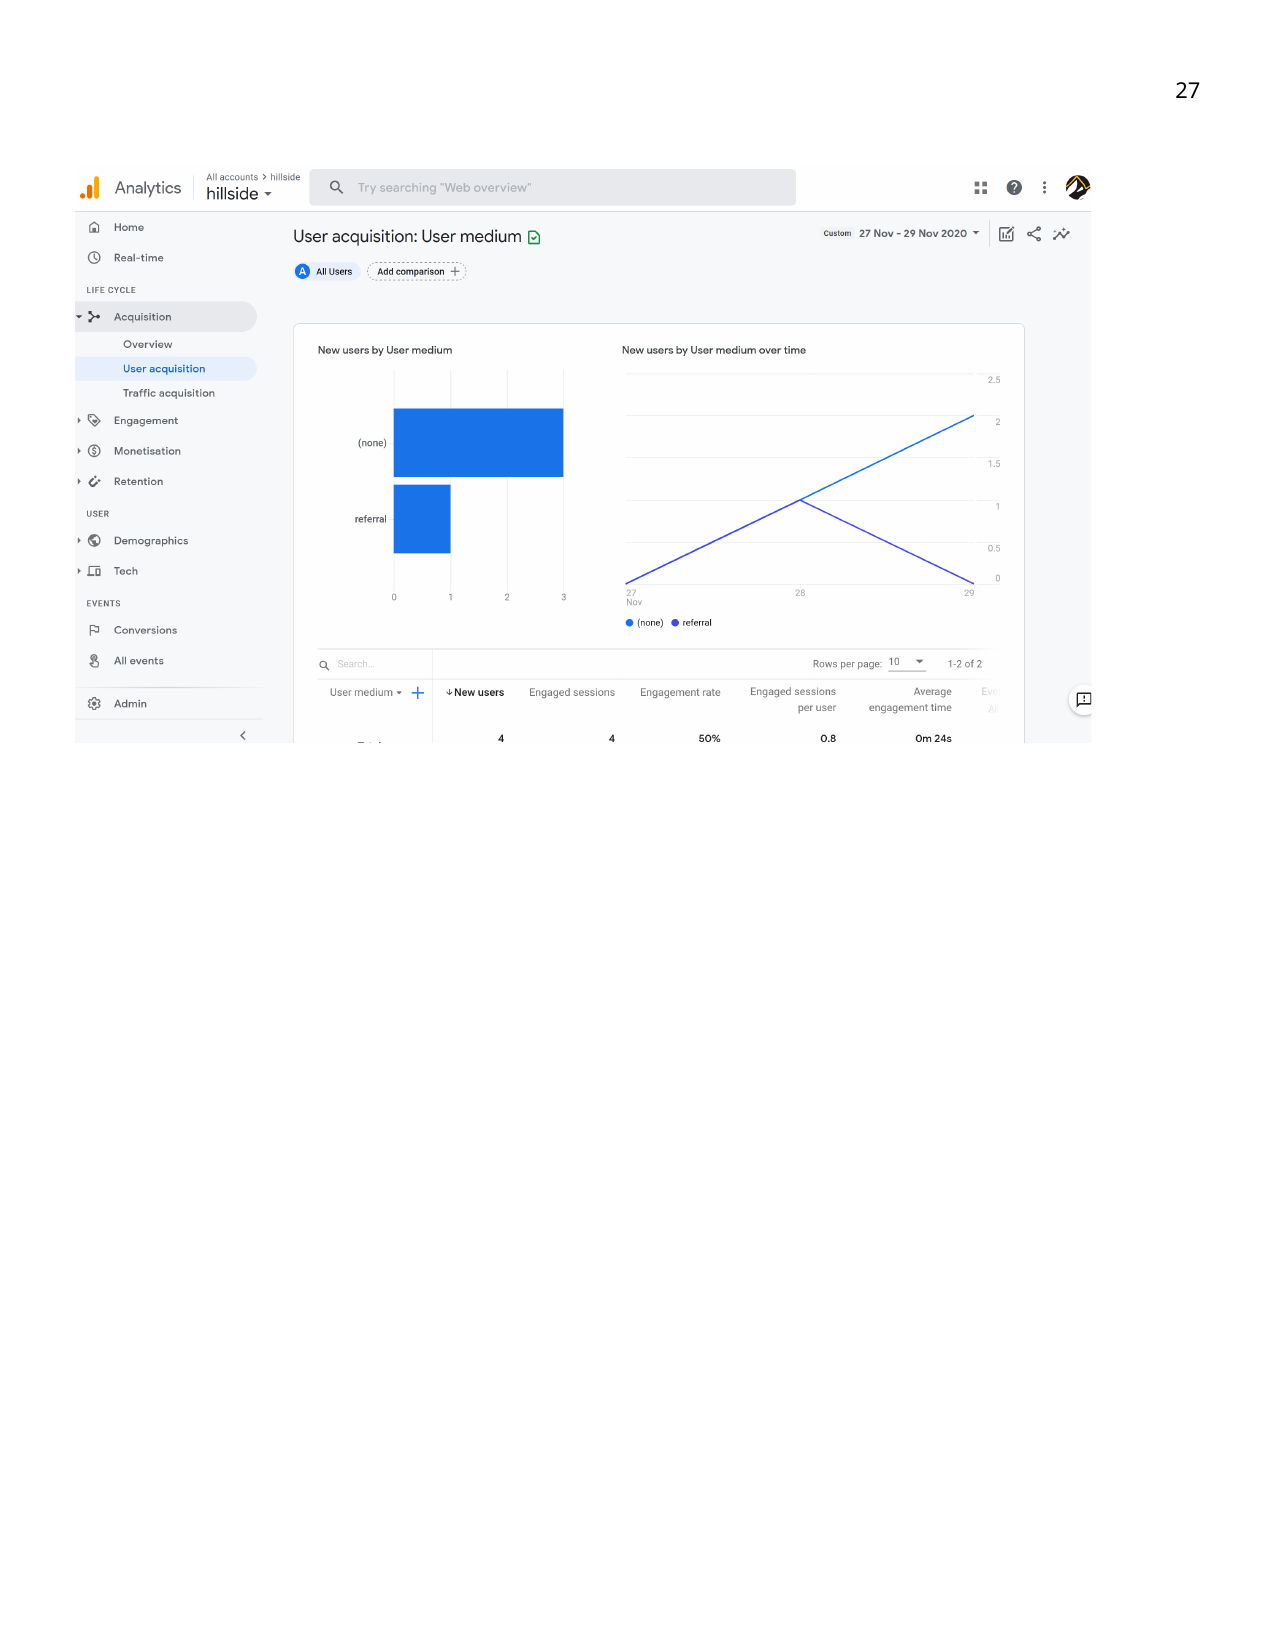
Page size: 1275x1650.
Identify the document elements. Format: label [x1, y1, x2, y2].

picture [75, 165, 1092, 743]
